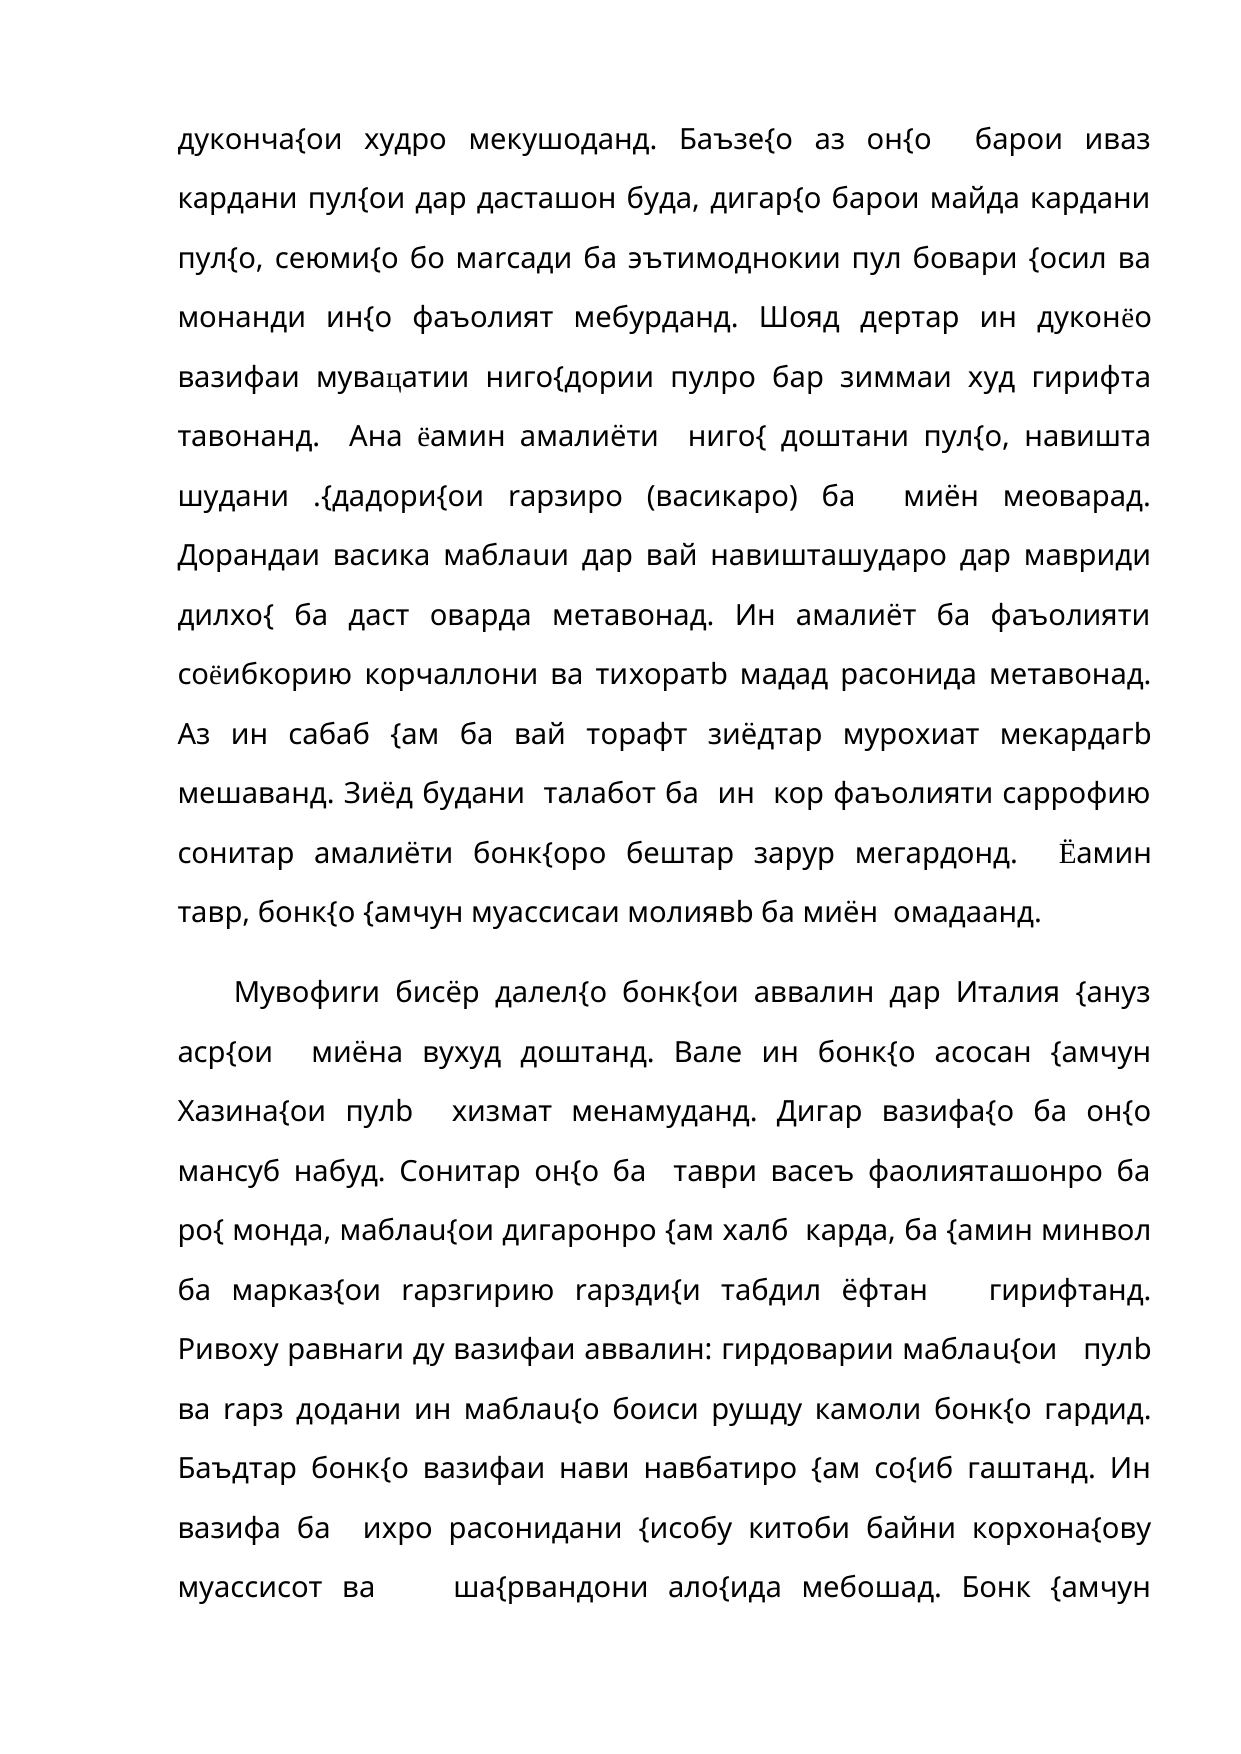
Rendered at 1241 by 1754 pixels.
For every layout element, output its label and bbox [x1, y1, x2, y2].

text [177, 118, 1152, 931]
text [177, 972, 1152, 1606]
